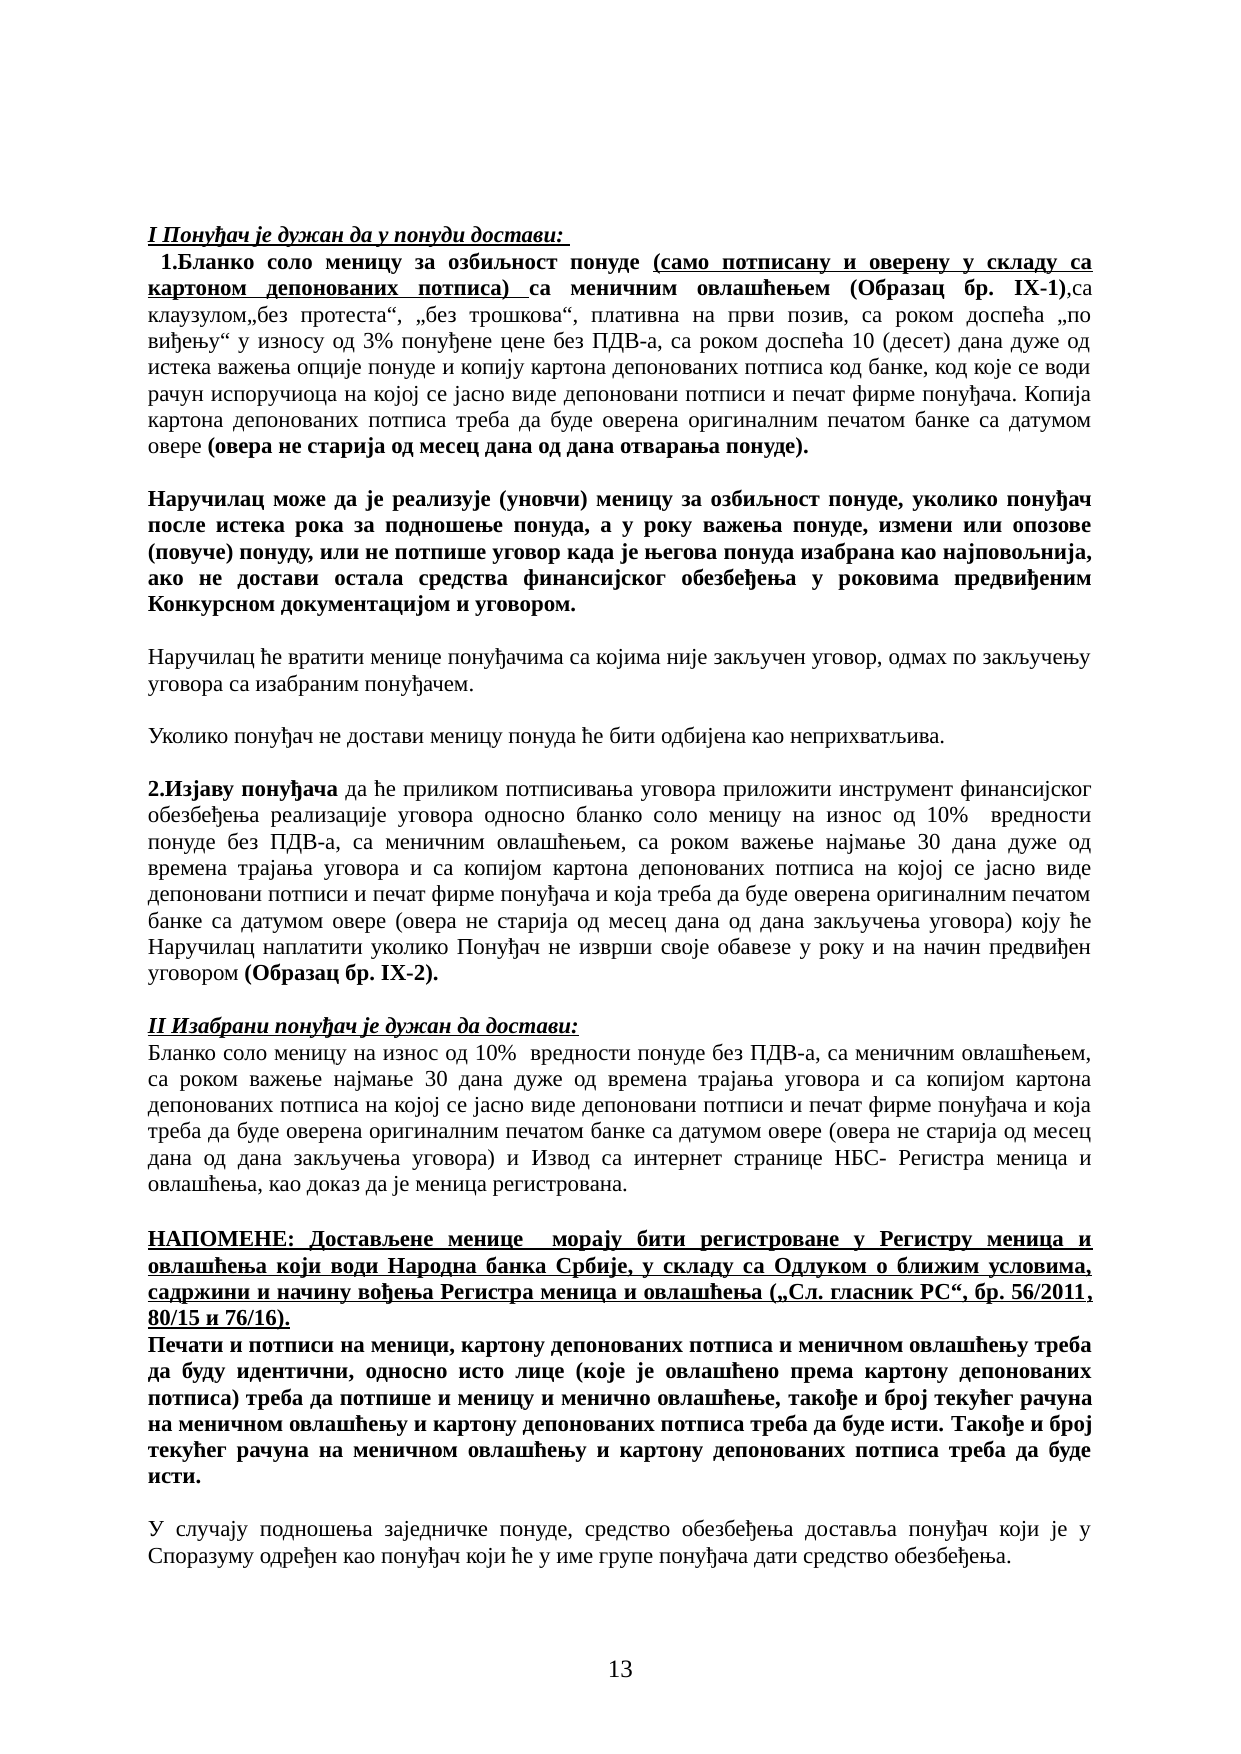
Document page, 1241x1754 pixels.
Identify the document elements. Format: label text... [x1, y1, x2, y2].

text НАПОМЕНЕ: Достављене менице морају бити регистроване у Регистру меница и овлашћења који води Народна банка Србије, у складу са Одлуком о ближим условима, садржини и начину вођења Регистра меница и овлашћења („Сл. гласник РС“, бр. 56/2011, 80/15 и 76/16). [148, 1302, 1093, 1331]
text 2.Изјаву понуђача да ће приликом потписивања уговора приложити инструмент финансијског обезбеђења реализације уговора односно бланко соло меницу на износ од 10% вредности понуде без ПДВ-а, са меничним овлашћењем, са роком важење најмање 30 дана дуже од времена трајања уговора и са копијом картона депонованих потписа на којој се јасно виде депоновани потписи и печат фирме понуђача и која треба да буде оверена оригиналним печатом банке са датумом овере (овера не старија од месец дана од дана закључења уговора) коју ће Наручилац наплатити уколико Понуђач не изврши своје обавезе у року и на начин предвиђен уговором (Образац бр. IX-2). [148, 775, 1093, 986]
text I Понуђач је дужан да у понуди достави: [148, 222, 1093, 248]
text II Изабрани понуђач је дужан да достави: [148, 1012, 1093, 1038]
text У случају подношења заједничке понуде, средство обезбеђења доставља понуђач који је у Споразуму одређен као понуђач који ће у име групе понуђача дати средство обезбеђења. [148, 1515, 1093, 1568]
text Печати и потписи на меници, картону депонованих потписа и меничном овлашћењу треба да буду идентични, односно исто лице (које је овлашћено према картону депонованих потписа) треба да потпише и меницу и менично овлашћење, такође и број текућег рачуна на меничном овлашћењу и картону депонованих потписа треба да буде исти. Такође и број текућег рачуна на меничном овлашћењу и картону депонованих потписа треба да буде исти. [148, 1331, 1093, 1489]
text Наручилац може да је реализује (уновчи) меницу за озбиљност понуде, уколико понуђач после истека рока за подношење понуда, а у року важења понуде, измени или опозове (повуче) понуду, или не потпише уговор када је његова понуда изабрана као најповољнија, ако не достави остала средства финансијског обезбеђења у роковима предвиђеним Конкурсном документацијом и уговором. [148, 485, 1093, 617]
text Уколико понуђач не достави меницу понуда ће бити одбијена као неприхватљива. [148, 722, 1093, 749]
text Наручилац ће вратити менице понуђачима са којима није закључен уговор, одмах по закључењу уговора са изабраним понуђачем. [148, 643, 1093, 696]
text Бланко соло меницу на износ од 10% вредности понуде без ПДВ-а, са меничним овлашћењем, са роком важење најмање 30 дана дуже од времена трајања уговора и са копијом картона депонованих потписа на којој се јасно виде депоновани потписи и печат фирме понуђача и која треба да буде оверена оригиналним печатом банке са датумом овере (овера не старија од месец дана од дана закључења уговора) и Извод са интернет странице НБС- Регистра меница и овлашћења, као доказ да је меница регистрована. [148, 1038, 1093, 1197]
text 1.Бланко соло меницу за озбиљност понуде (само потписану и оверену у складу са картоном депонованих потписа) са меничним овлашћењем (Образац бр. IX-1),са клаузулом„без протеста“, „без трошкова“, плативна на први позив, са роком доспећа „по виђењу“ у износу од 3% понуђене цене без ПДВ-а, са роком доспећа 10 (десет) дана дуже од истека важења опције понуде и копију картона депонованих потписа код банке, код које се води рачун испоручиоца на којој се јасно виде депоновани потписи и печат фирме понуђача. Копија картона депонованих потписа треба да буде оверена оригиналним печатом банке са датумом овере (овера не старија од месец дана од дана отварања понуде). [148, 248, 1093, 459]
text НАПОМЕНЕ: Достављене менице морају бити регистроване у Регистру меница и овлашћења који води Народна банка Србије, у складу са Одлуком о ближим условима, садржини и начину вођења Регистра меница и овлашћења („Сл. гласник РС“, бр. 56/2011, 80/15 и 76/16). [148, 1250, 1093, 1301]
text НАПОМЕНЕ: Достављене менице морају бити регистроване у Регистру меница и овлашћења који води Народна банка Србије, у складу са Одлуком о ближим условима, садржини и начину вођења Регистра меница и овлашћења („Сл. гласник РС“, бр. 56/2011, 80/15 и 76/16). [148, 1225, 1093, 1248]
